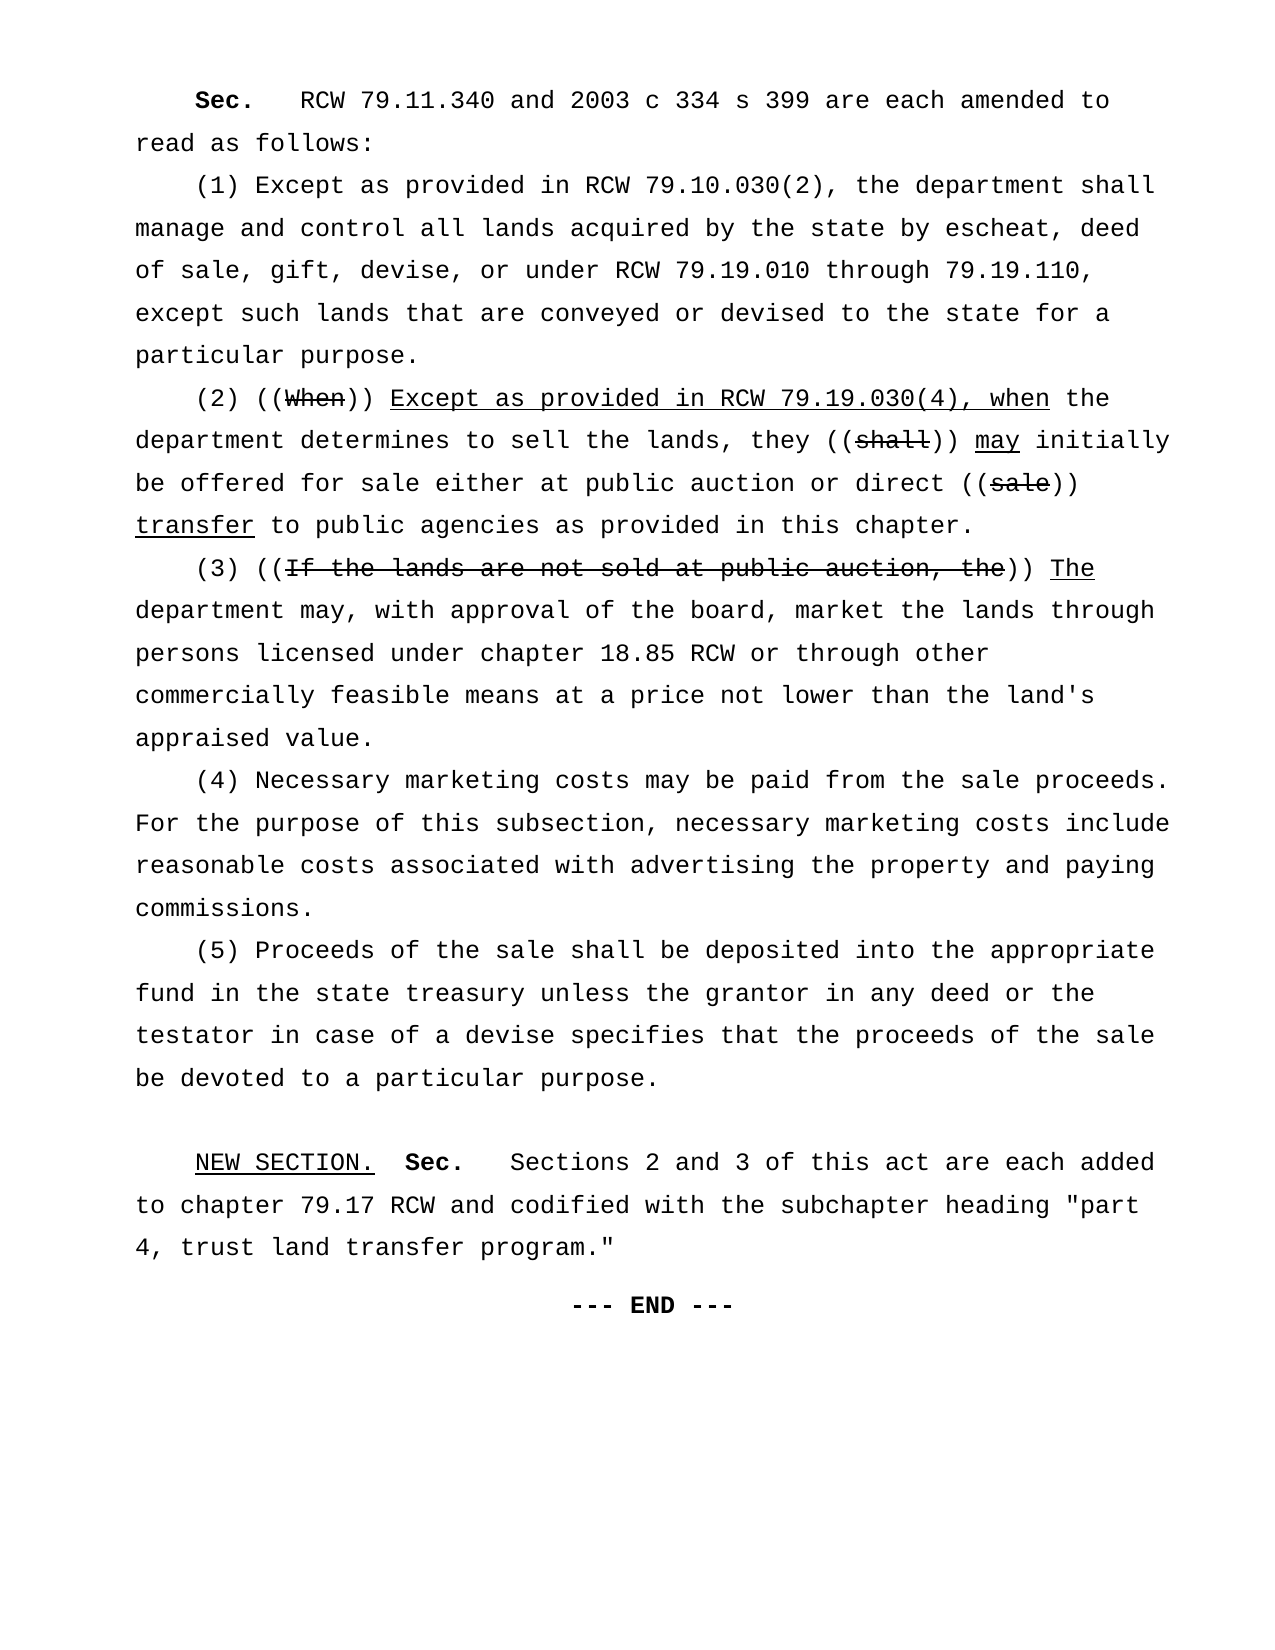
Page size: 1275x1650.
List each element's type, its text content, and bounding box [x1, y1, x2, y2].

text --- END --- [135, 1292, 1170, 1321]
text (3) ((If the lands are not sold at public auction, the)) The department may, with approval of the board, market the lands through persons licensed under chapter 18.85 RCW or through other commercially feasible means at a price not lower than the land's appraised value. [135, 542, 1170, 755]
text (1) Except as provided in RCW 79.10.030(2), the department shall manage and control all lands acquired by the state by escheat, deed of sale, gift, devise, or under RCW 79.19.010 through 79.19.110, except such lands that are conveyed or devised to the state for a particular purpose. [135, 160, 1170, 372]
text (2) ((When)) Except as provided in RCW 79.19.030(4), when the department determines to sell the lands, they ((shall)) may initially be offered for sale either at public auction or direct ((sale)) transfer to public agencies as provided in this chapter. [135, 372, 1170, 542]
text Sec. RCW 79.11.340 and 2003 c 334 s 399 are each amended to read as follows: [135, 75, 1170, 160]
text NEW SECTION. Sec. Sections 2 and 3 of this act are each added to chapter 79.17 RCW and codified with the subchapter heading "part 4, trust land transfer program." [135, 1137, 1170, 1264]
text (4) Necessary marketing costs may be paid from the sale proceeds. For the purpose of this subsection, necessary marketing costs include reasonable costs associated with advertising the property and paying commissions. [135, 755, 1170, 925]
text (5) Proceeds of the sale shall be deposited into the appropriate fund in the state treasury unless the grantor in any deed or the testator in case of a devise specifies that the proceeds of the sale be devoted to a particular purpose. [135, 925, 1170, 1095]
